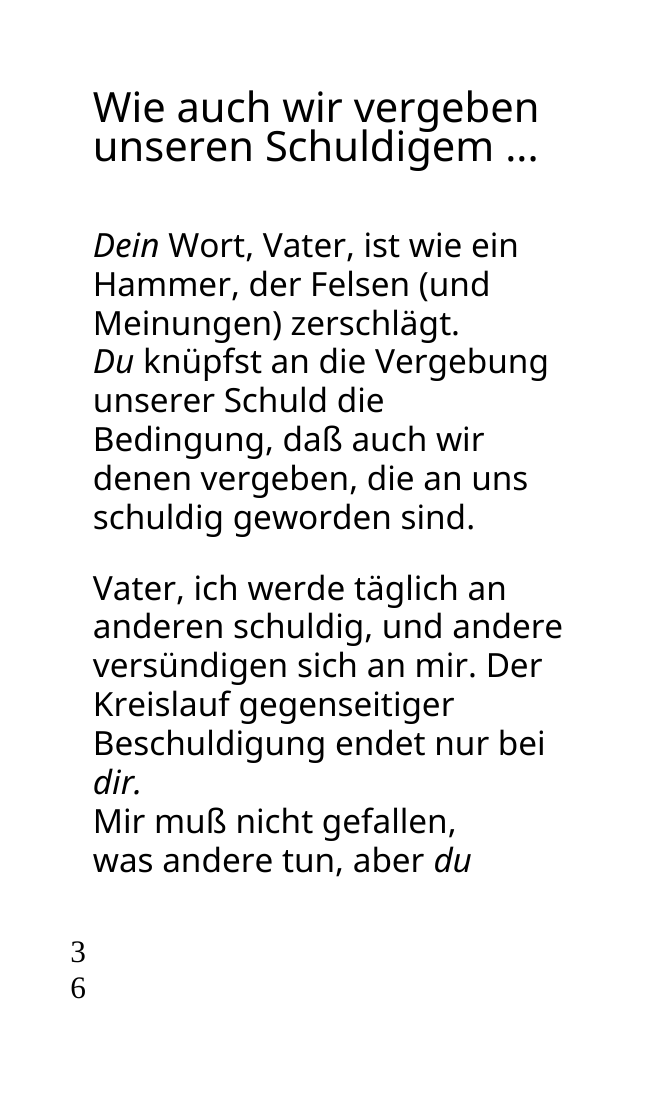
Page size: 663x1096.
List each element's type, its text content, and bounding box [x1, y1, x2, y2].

text Du knüpfst an die Vergebung unserer Schuld die Bedingung, daß auch wir denen vergeben, die an uns schuldig geworden sind. [93, 343, 564, 537]
subtitle Wie auch wir vergeben unseren Schuldigem ... [93, 92, 564, 169]
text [93, 841, 564, 880]
text Mir muß nicht gefallen, [93, 802, 564, 841]
text Vater, ich werde täglich an anderen schuldig, und andere versündigen sich an mir. Der Kreislauf gegenseitiger Beschuldigung endet nur bei dir. [93, 569, 564, 802]
text Dein Wort, Vater, ist wie ein Hammer, der Felsen (und Meinungen) zerschlägt. [93, 226, 564, 343]
